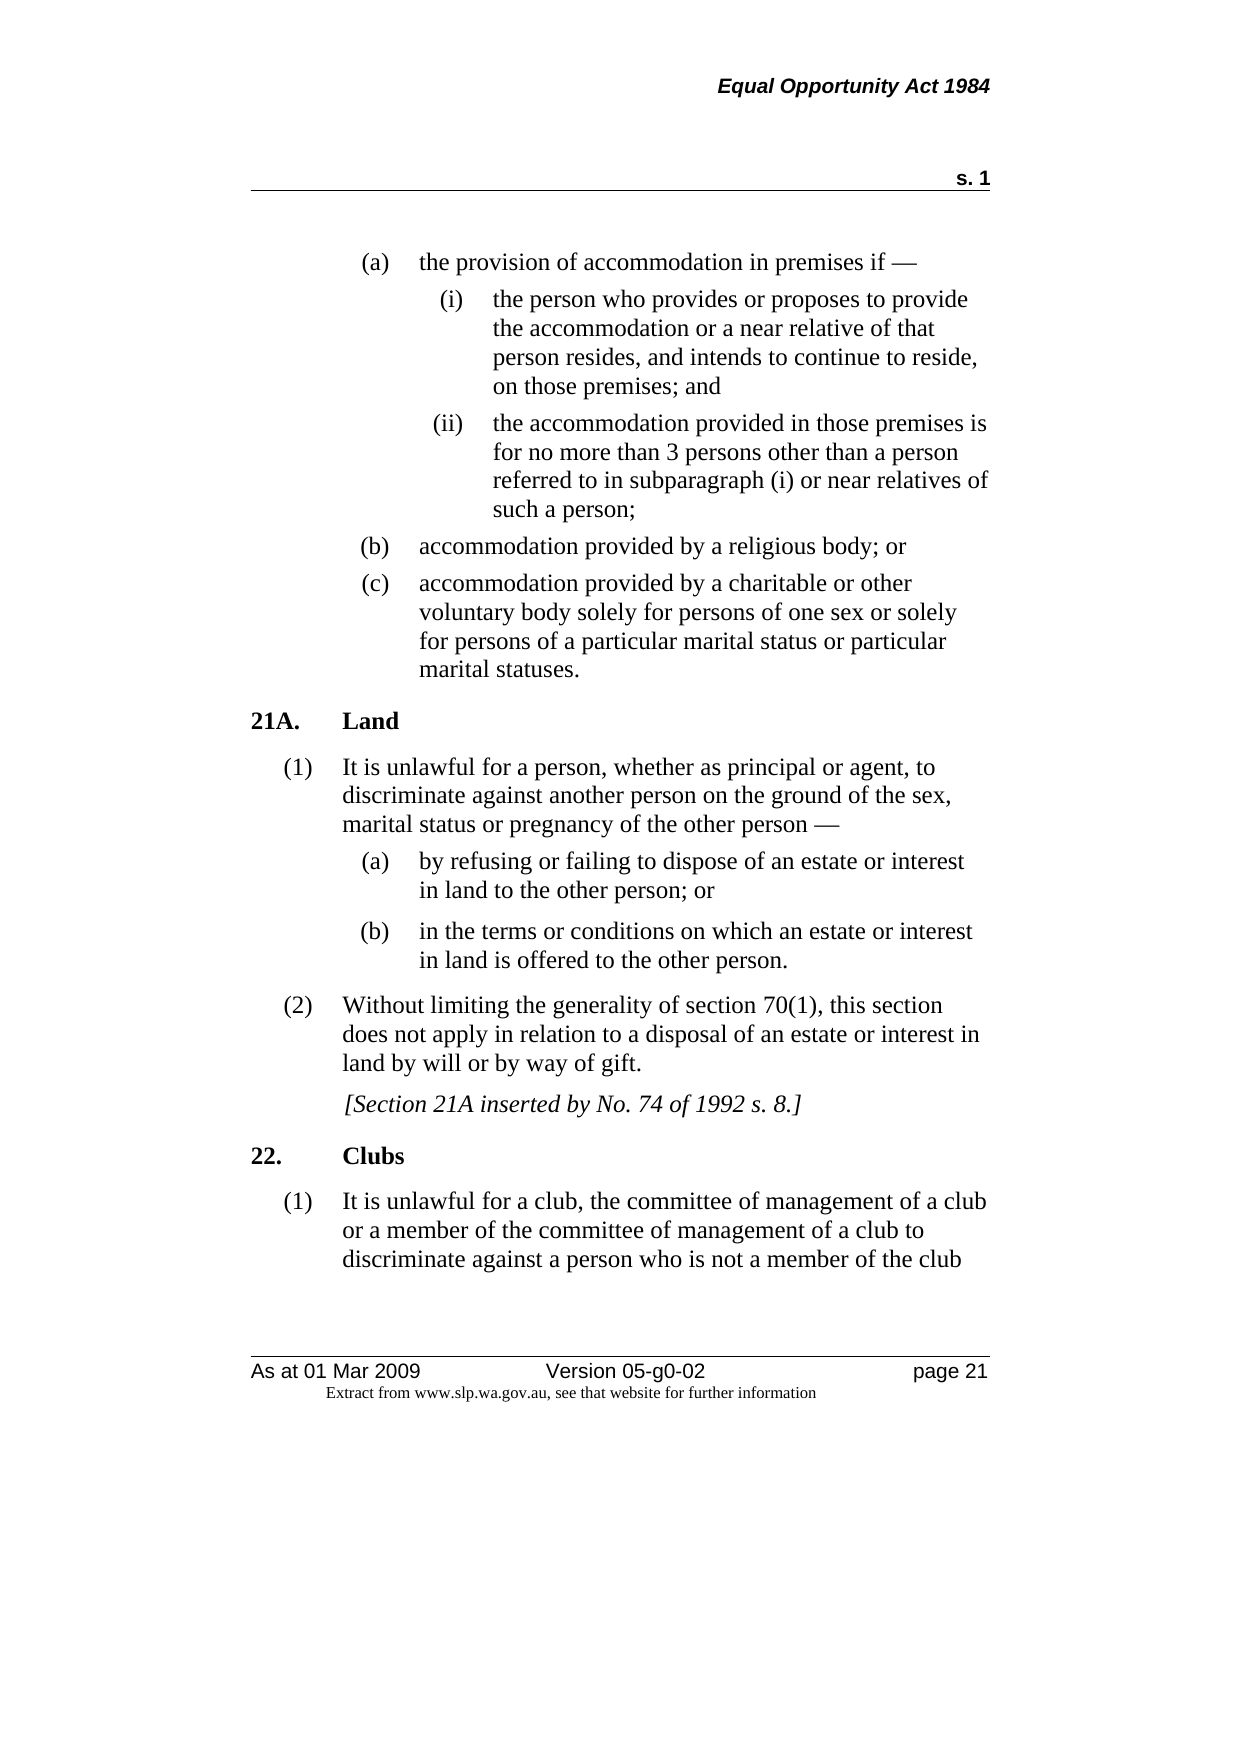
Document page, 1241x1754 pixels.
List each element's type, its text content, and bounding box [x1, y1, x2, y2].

subtitle 22. Clubs [251, 1141, 990, 1169]
subtitle 21A. Land [251, 706, 990, 735]
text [251, 1186, 990, 1272]
text (c) accommodation provided by a charitable or other voluntary body solely for persons of one sex or solely for persons of a particular marital status or particular marital statuses. [251, 568, 990, 683]
text (1) It is unlawful for a person, whether as principal or agent, to discriminate against another person on the ground of the sex, marital status or pregnancy of the other person — [251, 752, 990, 838]
text (ii) the accommodation provided in those premises is for no more than 3 persons other than a person referred to in subparagraph (i) or near relatives of such a person; [251, 408, 990, 523]
text (a) by refusing or failing to dispose of an estate or interest in land to the other person; or [251, 846, 990, 904]
text (i) the person who provides or proposes to provide the accommodation or a near relative of that person resides, and intends to continue to reside, on those premises; and [251, 284, 990, 399]
text [Section 21A inserted by No. 74 of 1992 s. 8.] [251, 1089, 990, 1118]
text (2) Without limiting the generality of section 70(1), this section does not apply in relation to a disposal of an estate or interest in land by will or by way of gift. [251, 990, 990, 1077]
text (b) accommodation provided by a religious body; or [251, 531, 990, 560]
text (a) the provision of accommodation in premises if — [251, 247, 990, 276]
text (b) in the terms or conditions on which an estate or interest in land is offered to the other person. [251, 916, 990, 974]
